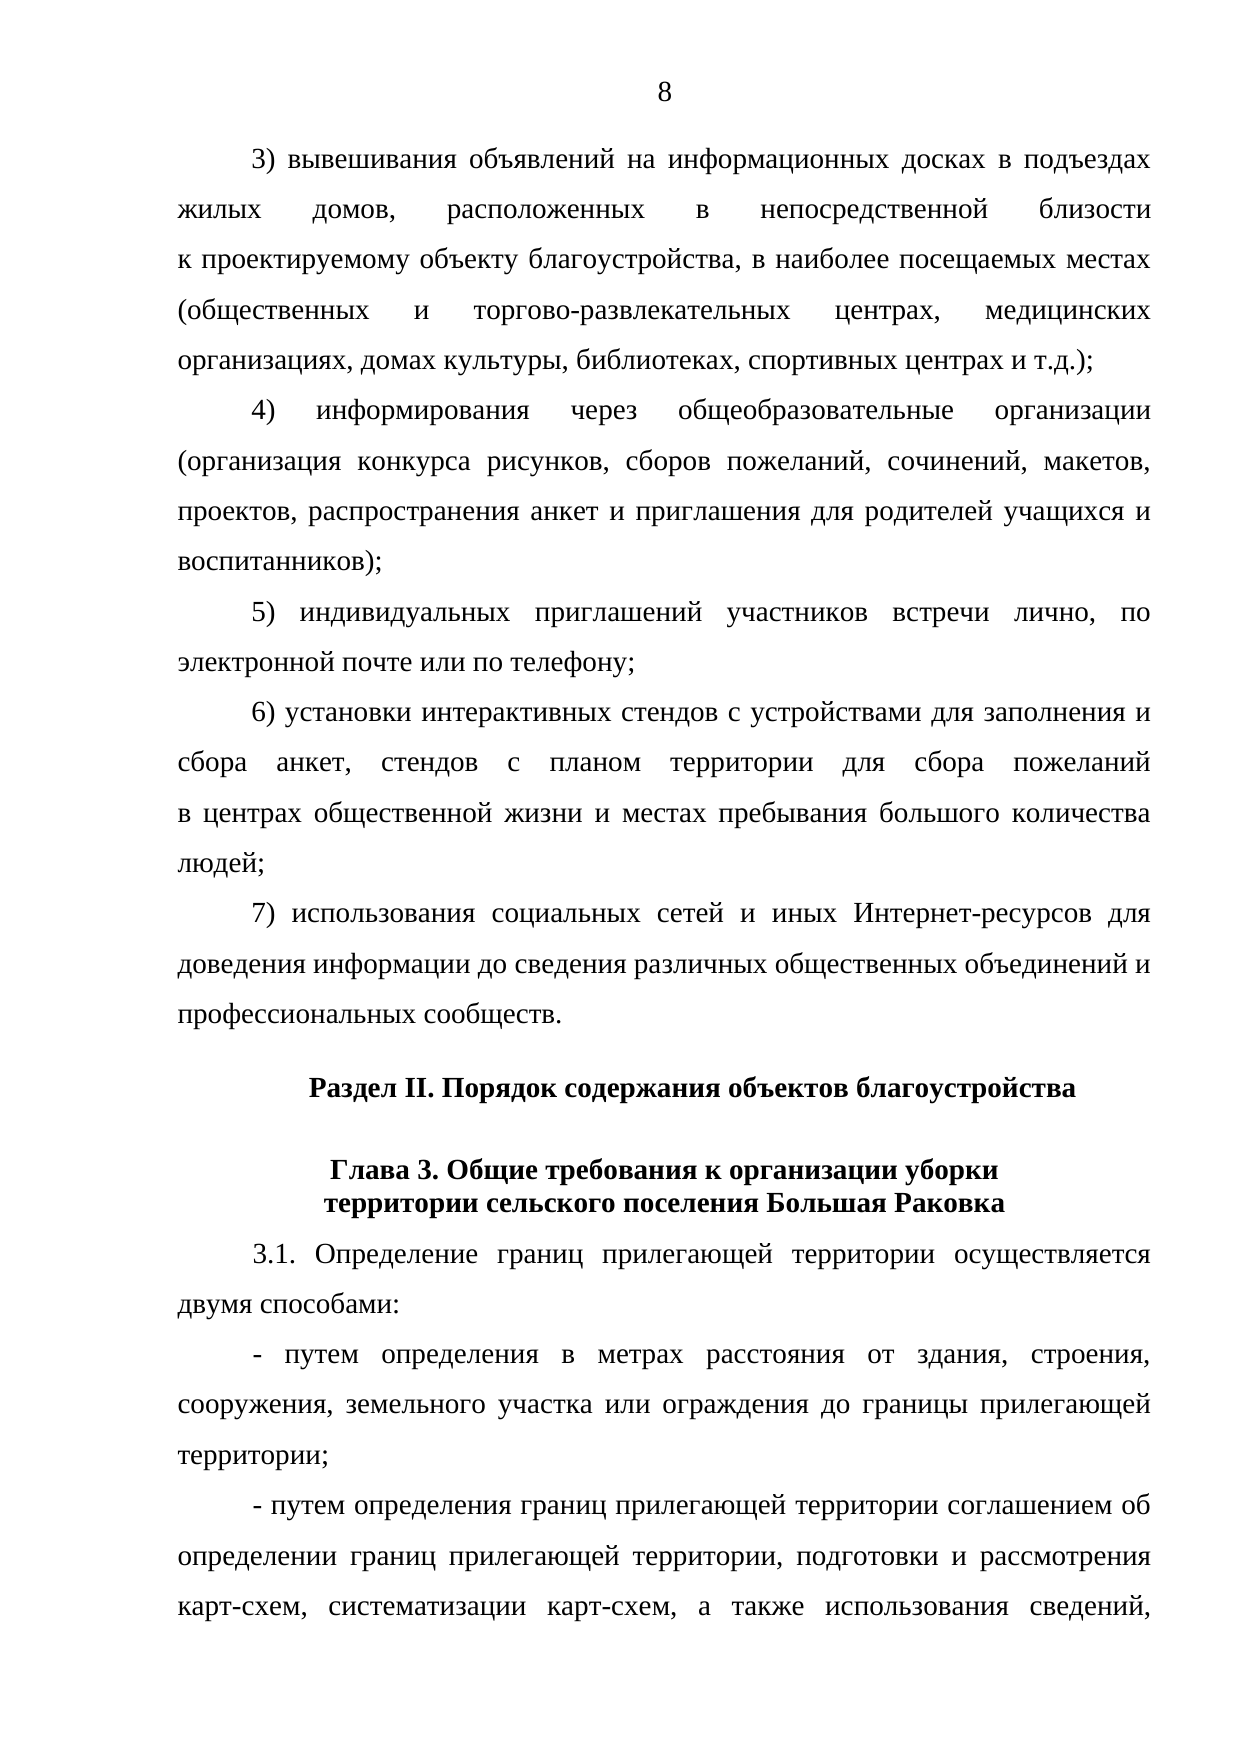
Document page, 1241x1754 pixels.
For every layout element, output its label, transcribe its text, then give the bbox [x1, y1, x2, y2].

text территории сельского поселения Большая Раковка [177, 1185, 1152, 1219]
text 7) использования социальных сетей и иных Интернет-ресурсов для доведения информации до сведения различных общественных объединений и профессиональных сообществ. [177, 896, 1152, 1030]
text 5) индивидуальных приглашений участников встречи лично, по электронной почте или по телефону; [177, 594, 1152, 677]
text 4) информирования через общеобразовательные организации (организация конкурса рисунков, сборов пожеланий, сочинений, макетов, проектов, распространения анкет и приглашения для родителей учащихся и воспитанников); [177, 392, 1152, 577]
text 3) вывешивания объявлений на информационных досках в подъездах жилых домов, расположенных в непосредственной близости к проектируемому объекту благоустройства, в наиболее посещаемых местах (общественных и торгово-развлекательных центрах, медицинских организациях, домах культуры, библиотеках, спортивных центрах и т.д.); [177, 141, 1152, 376]
text - путем определения в метрах расстояния от здания, строения, сооружения, земельного участка или ограждения до границы прилегающей территории; [177, 1336, 1152, 1471]
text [177, 1487, 1152, 1621]
text 6) установки интерактивных стендов с устройствами для заполнения и сбора анкет, стендов с планом территории для сбора пожеланий в центрах общественной жизни и местах пребывания большого количества людей; [177, 694, 1152, 879]
text Глава 3. Общие требования к организации уборки [177, 1152, 1152, 1185]
text Раздел II. Порядок содержания объектов благоустройства [177, 1070, 1152, 1104]
text 3.1. Определение границ прилегающей территории осуществляется двумя способами: [177, 1236, 1152, 1319]
